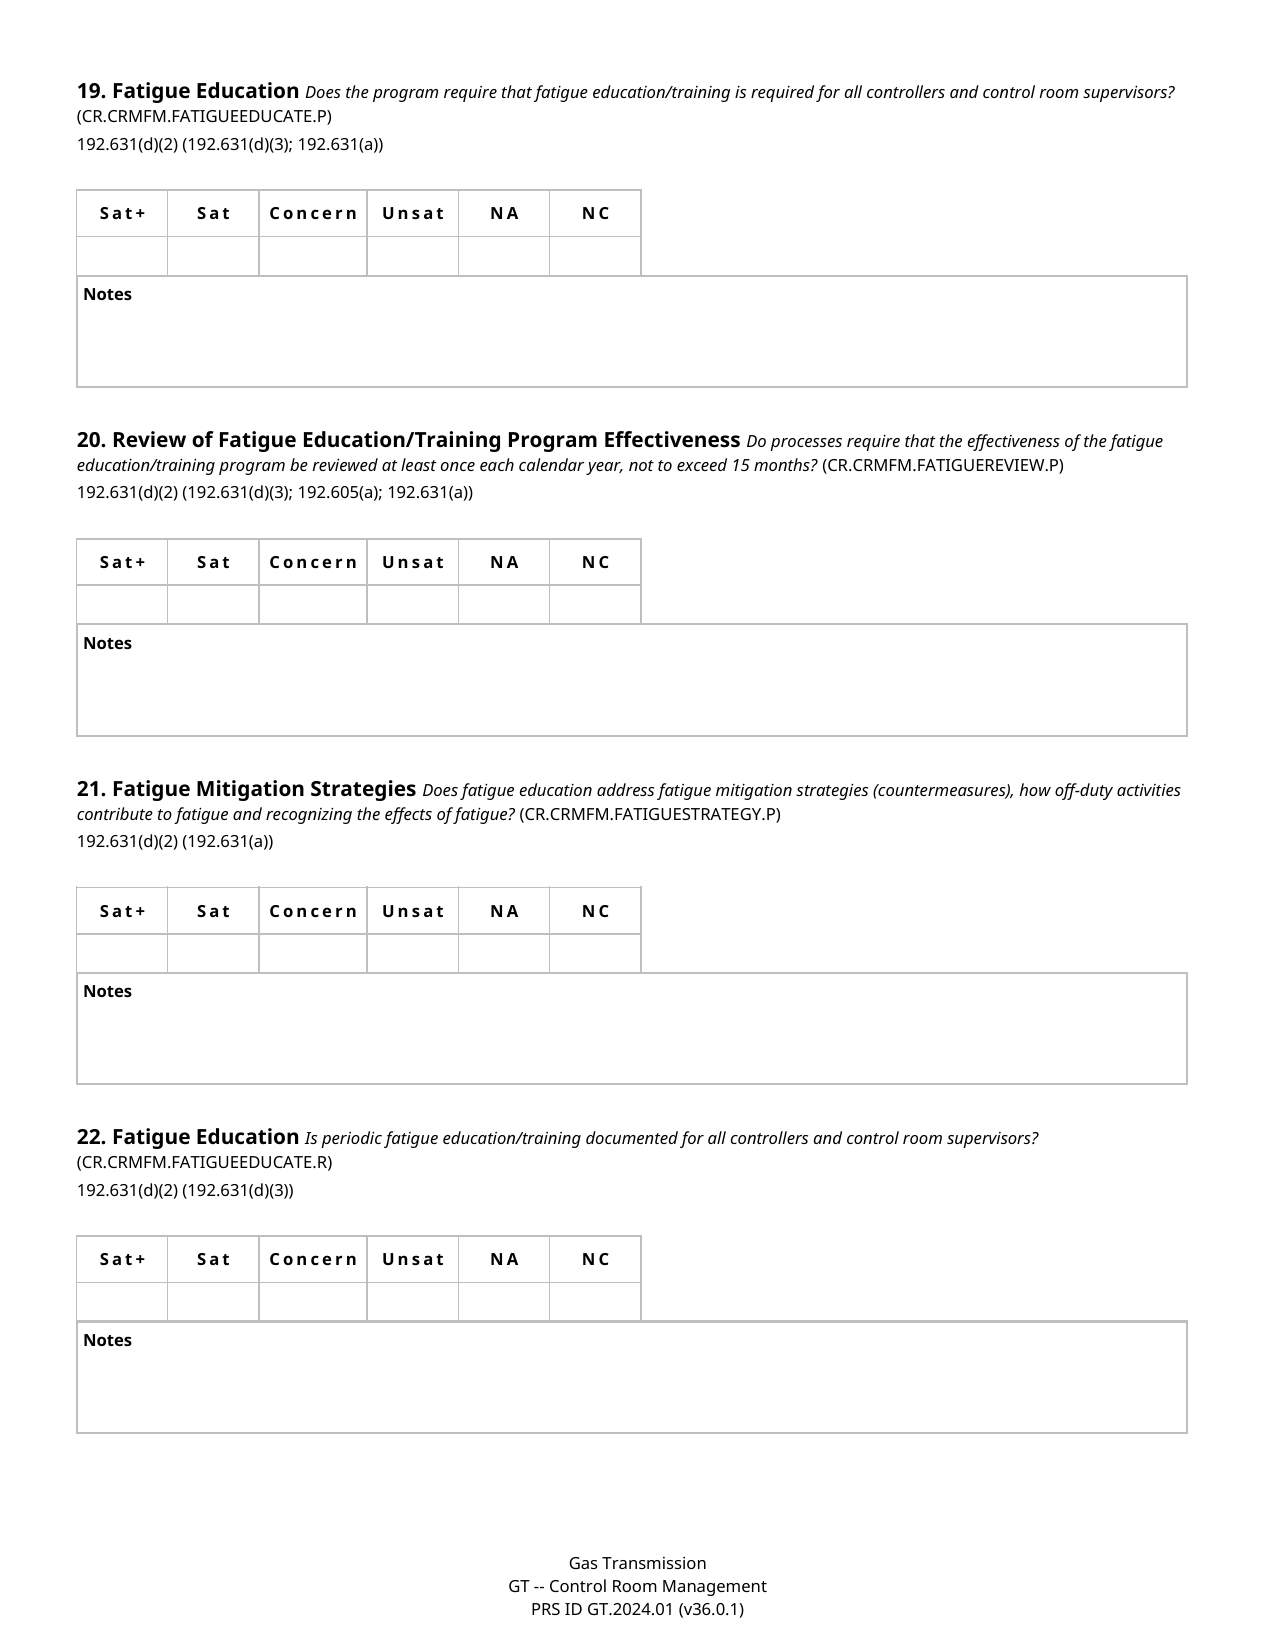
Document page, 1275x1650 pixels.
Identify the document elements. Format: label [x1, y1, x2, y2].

table_header [75, 772, 1200, 1121]
table_header [75, 1121, 1200, 1469]
table_header [75, 75, 1200, 424]
table_header [75, 424, 1200, 772]
